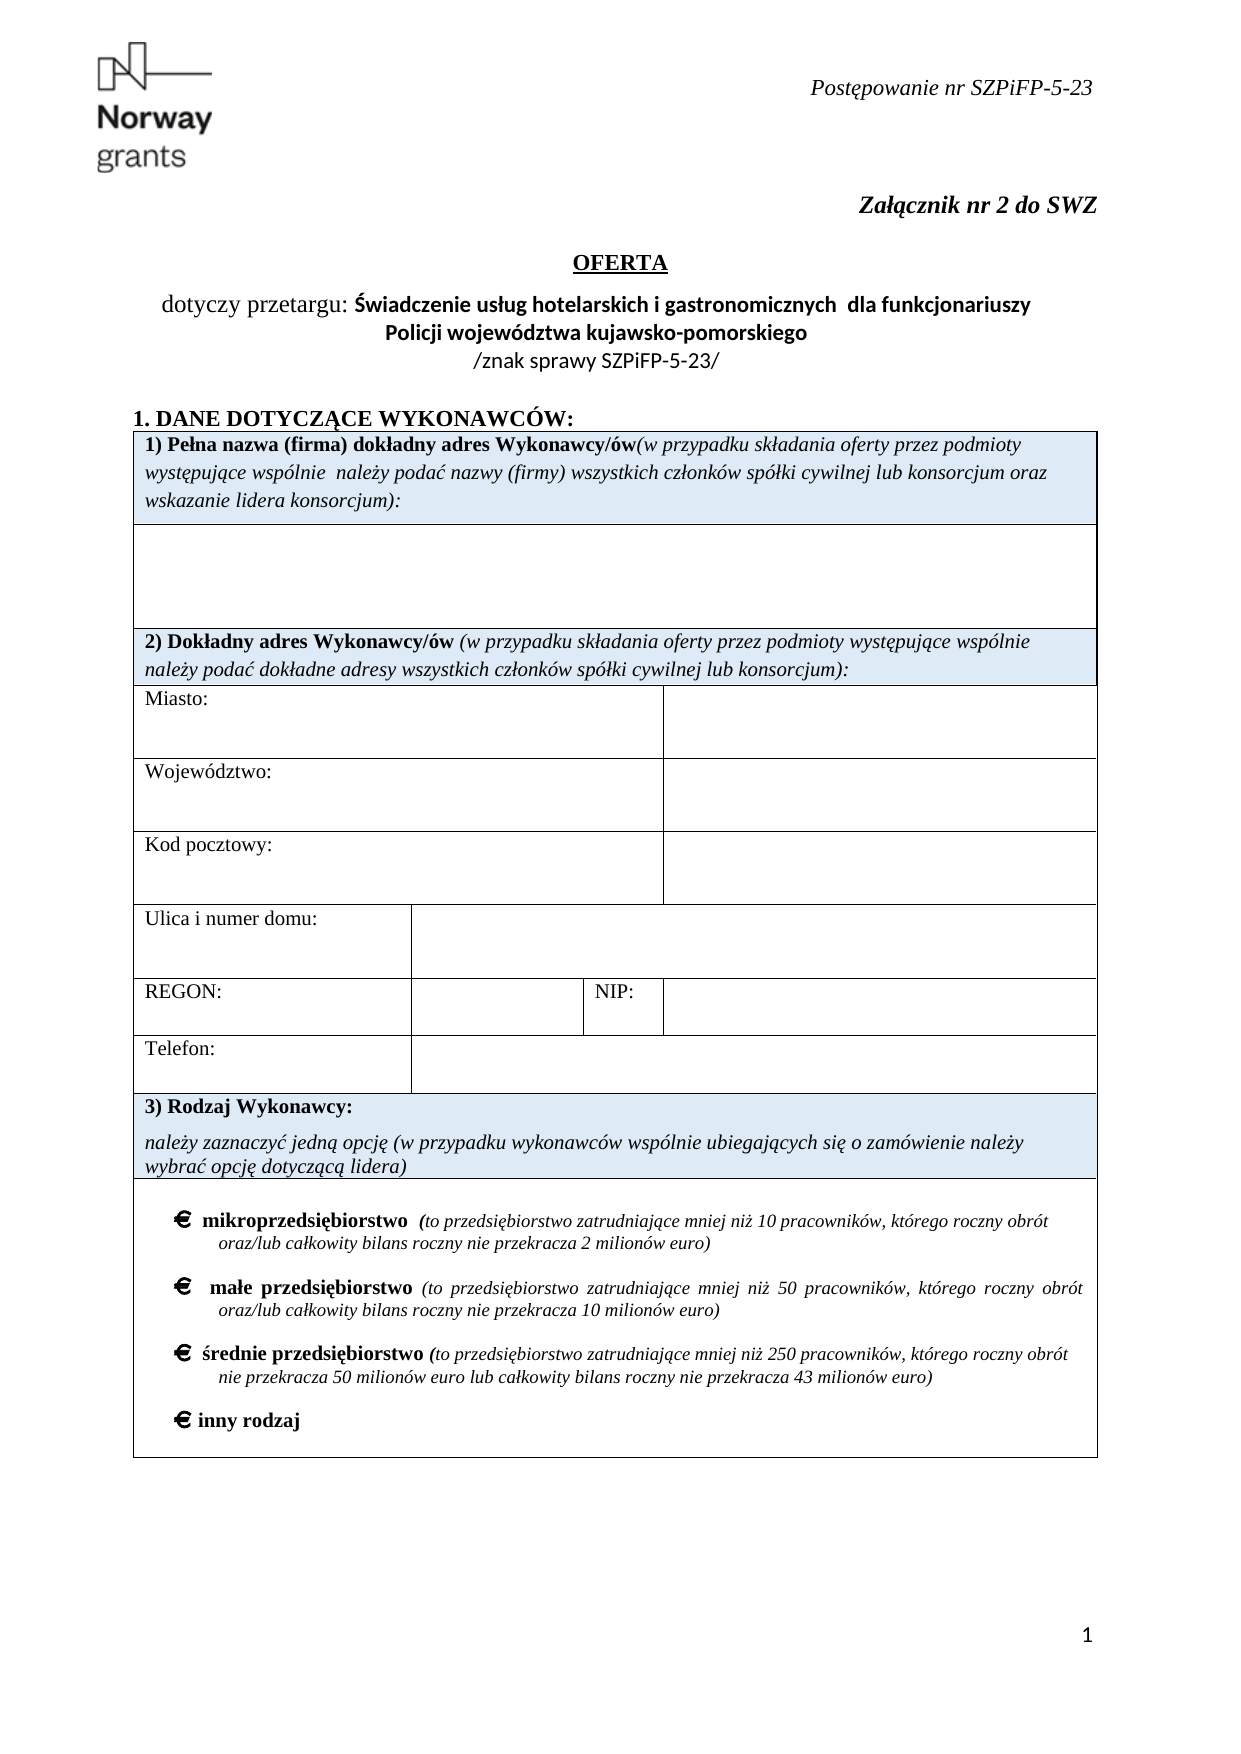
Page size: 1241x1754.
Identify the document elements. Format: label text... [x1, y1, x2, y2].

table_cell Telefon: [134, 1036, 411, 1093]
table_cell REGON: [134, 979, 411, 1035]
table_cell NIP: [584, 979, 663, 1035]
table_cell [664, 686, 1097, 758]
table_cell Ulica i numer domu: [134, 905, 411, 977]
table_cell [664, 758, 1097, 831]
table_cell [134, 525, 1096, 628]
table_cell [664, 978, 1097, 1035]
table_cell Kod pocztowy: [134, 832, 663, 904]
table_cell [664, 831, 1097, 904]
table_cell Miasto: [134, 686, 663, 758]
text dotyczy przetargu: Świadczenie usług hotelarskich i gastronomicznych dla funkcjonariuszy Policji województwa kujawsko-pomorskiego [133, 289, 1060, 346]
table_cell 3) Rodzaj Wykonawcy: należy zaznaczyć jedną opcję (w przypadku wykonawców wspólnie ubiegających się o zamówienie należy wybrać opcję dotyczącą lidera) [134, 1093, 1097, 1178]
table_cell 󠇮 mikroprzedsiębiorstwo (to przedsiębiorstwo zatrudniające mniej niż 10 pracowników, którego roczny obrót oraz/lub całkowity bilans roczny nie przekracza 2 milionów euro) małe przedsiębiorstwo (to przedsiębiorstwo zatrudniające mniej niż 50 pracowników, którego roczny obrót oraz/lub całkowity bilans roczny nie przekracza 10 milionów euro) 󠇮 średnie przedsiębiorstwo (to przedsiębiorstwo zatrudniające mniej niż 250 pracowników, którego roczny obrót nie przekracza 50 milionów euro lub całkowity bilans roczny nie przekracza 43 milionów euro) inny rodzaj [134, 1178, 1097, 1457]
table_header 1) Pełna nazwa (firma) dokładny adres Wykonawcy/ów(w przypadku składania oferty przez podmioty występujące wspólnie należy podać nazwy (firmy) wszystkich członków spółki cywilnej lub konsorcjum oraz wskazanie lidera konsorcjum): [134, 432, 1096, 523]
table_cell 2) Dokładny adres Wykonawcy/ów (w przypadku składania oferty przez podmioty występujące wspólnie należy podać dokładne adresy wszystkich członków spółki cywilnej lub konsorcjum): [134, 629, 1096, 684]
table_cell [412, 1035, 1097, 1093]
picture [96, 42, 212, 171]
table_cell [412, 979, 583, 1035]
table_cell Województwo: [134, 759, 663, 831]
text /znak sprawy SZPiFP-5-23/ [133, 346, 1060, 374]
text 1. DANE DOTYCZĄCE WYKONAWCÓW: [133, 405, 1098, 431]
subtitle Załącznik nr 2 do SWZ [133, 190, 1098, 219]
table_cell [412, 904, 1097, 977]
subtitle OFERTA [142, 249, 1098, 276]
